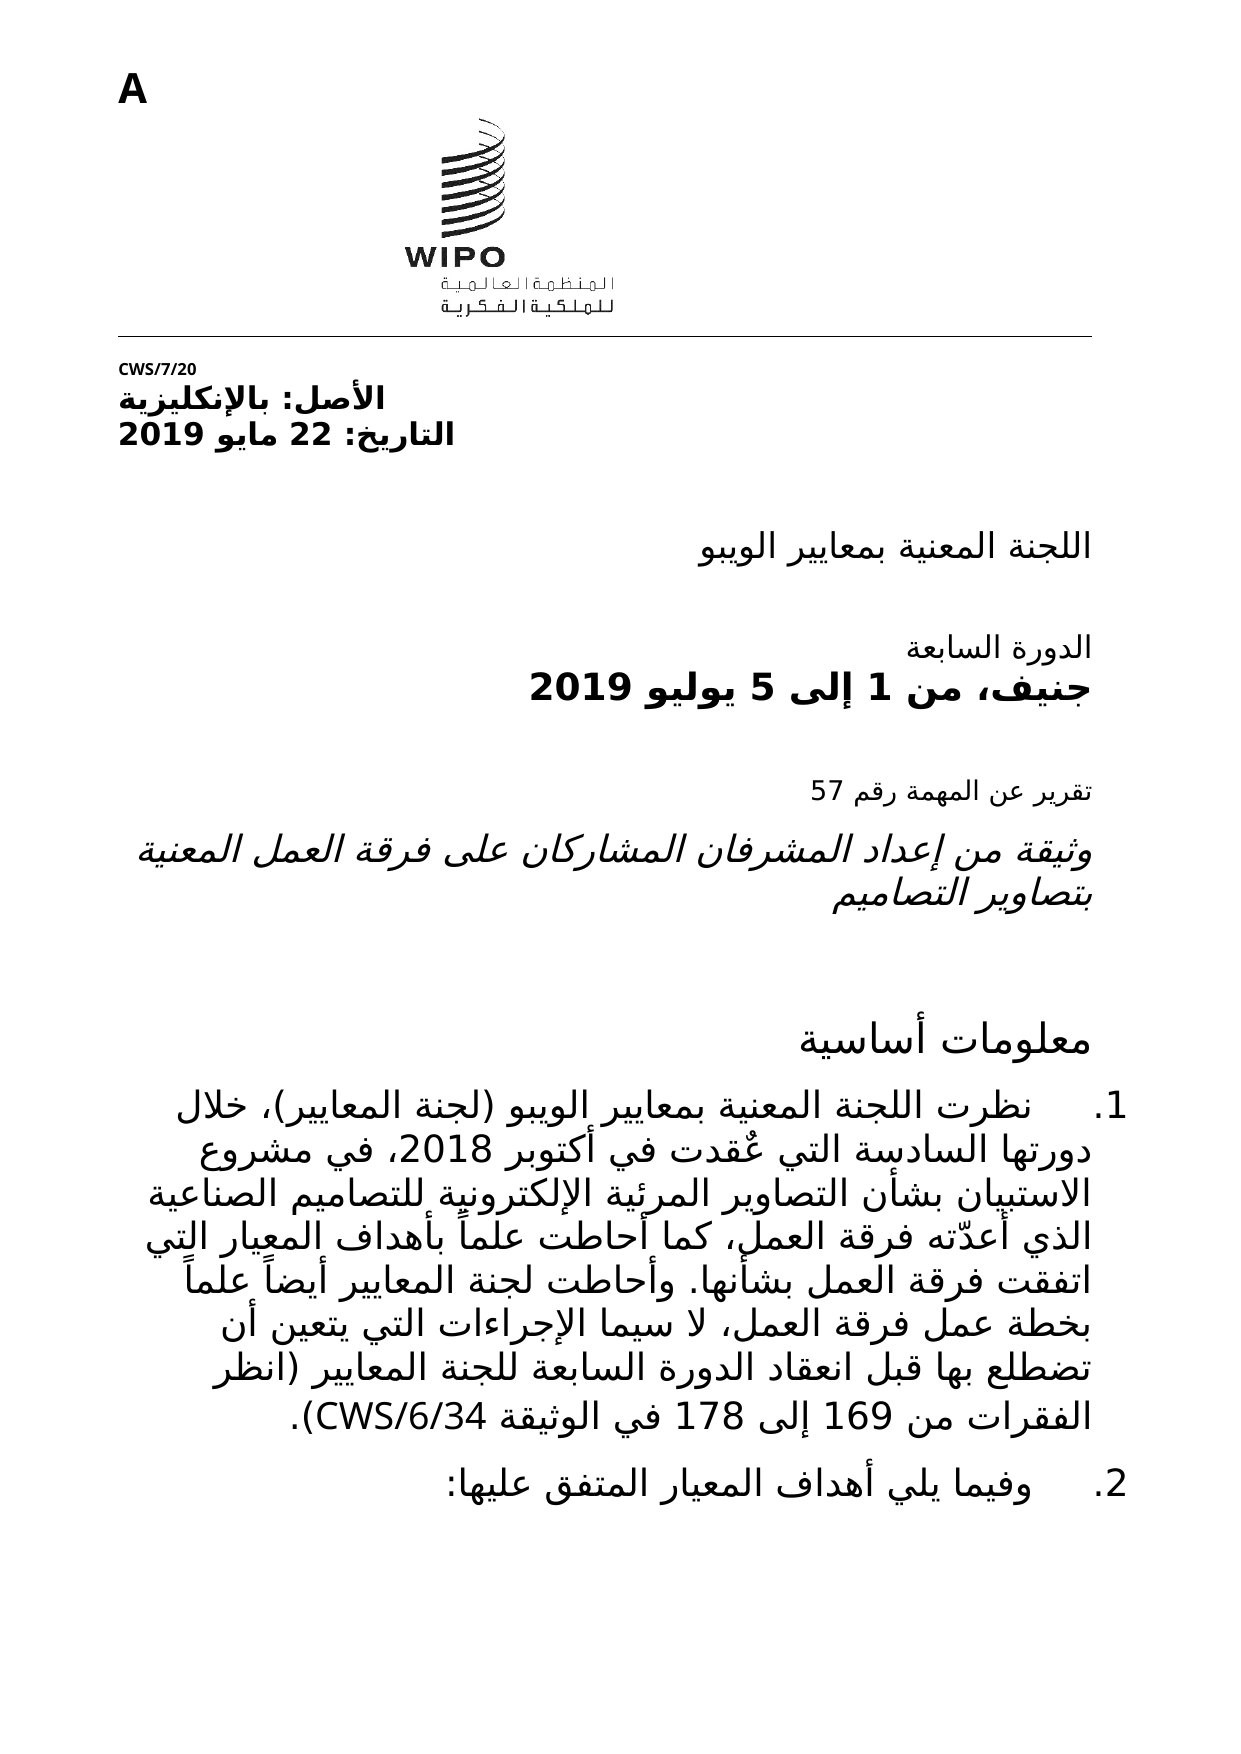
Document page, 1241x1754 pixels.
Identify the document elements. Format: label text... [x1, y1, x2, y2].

text وثيقة من إعداد المشرفان المشاركان على فرقة العمل المعنية بتصاوير التصاميم [118, 827, 1092, 914]
subtitle اللجنة المعنية بمعايير الويبو [118, 526, 1092, 567]
subtitle معلومات أساسية [118, 1014, 1092, 1063]
text CWS/7/20 [118, 337, 1092, 380]
text الأصل: بالإنكليزية [118, 380, 1092, 417]
picture [402, 115, 620, 324]
text التاريخ: 22 مايو 2019 [118, 417, 1092, 453]
text A [118, 59, 1092, 116]
text نظرت اللجنة المعنية بمعايير الويبو (لجنة المعايير)، خلال دورتها السادسة التي عٌقدت في أكتوبر 2018، في مشروع الاستبيان بشأن التصاوير المرئية الإلكترونية للتصاميم الصناعية الذي أعدّته فرقة العمل، كما أحاطت علماً بأهداف المعيار التي اتفقت فرقة العمل بشأنها. وأحاطت لجنة المعايير أيضاً علماً بخطة عمل فرقة العمل، لا سيما الإجراءات التي يتعين أن تضطلع بها قبل انعقاد الدورة السابعة للجنة المعايير (انظر الفقرات من 169 إلى 178 في الوثيقة CWS/6/34). [118, 1084, 1092, 1440]
text جنيف، من 1 إلى 5 يوليو 2019 [118, 666, 1092, 709]
text الدورة السابعة [118, 629, 1092, 666]
text وفيما يلي أهداف المعيار المتفق عليها: [118, 1461, 1092, 1505]
text تقرير عن المهمة رقم 57 [118, 775, 1092, 806]
